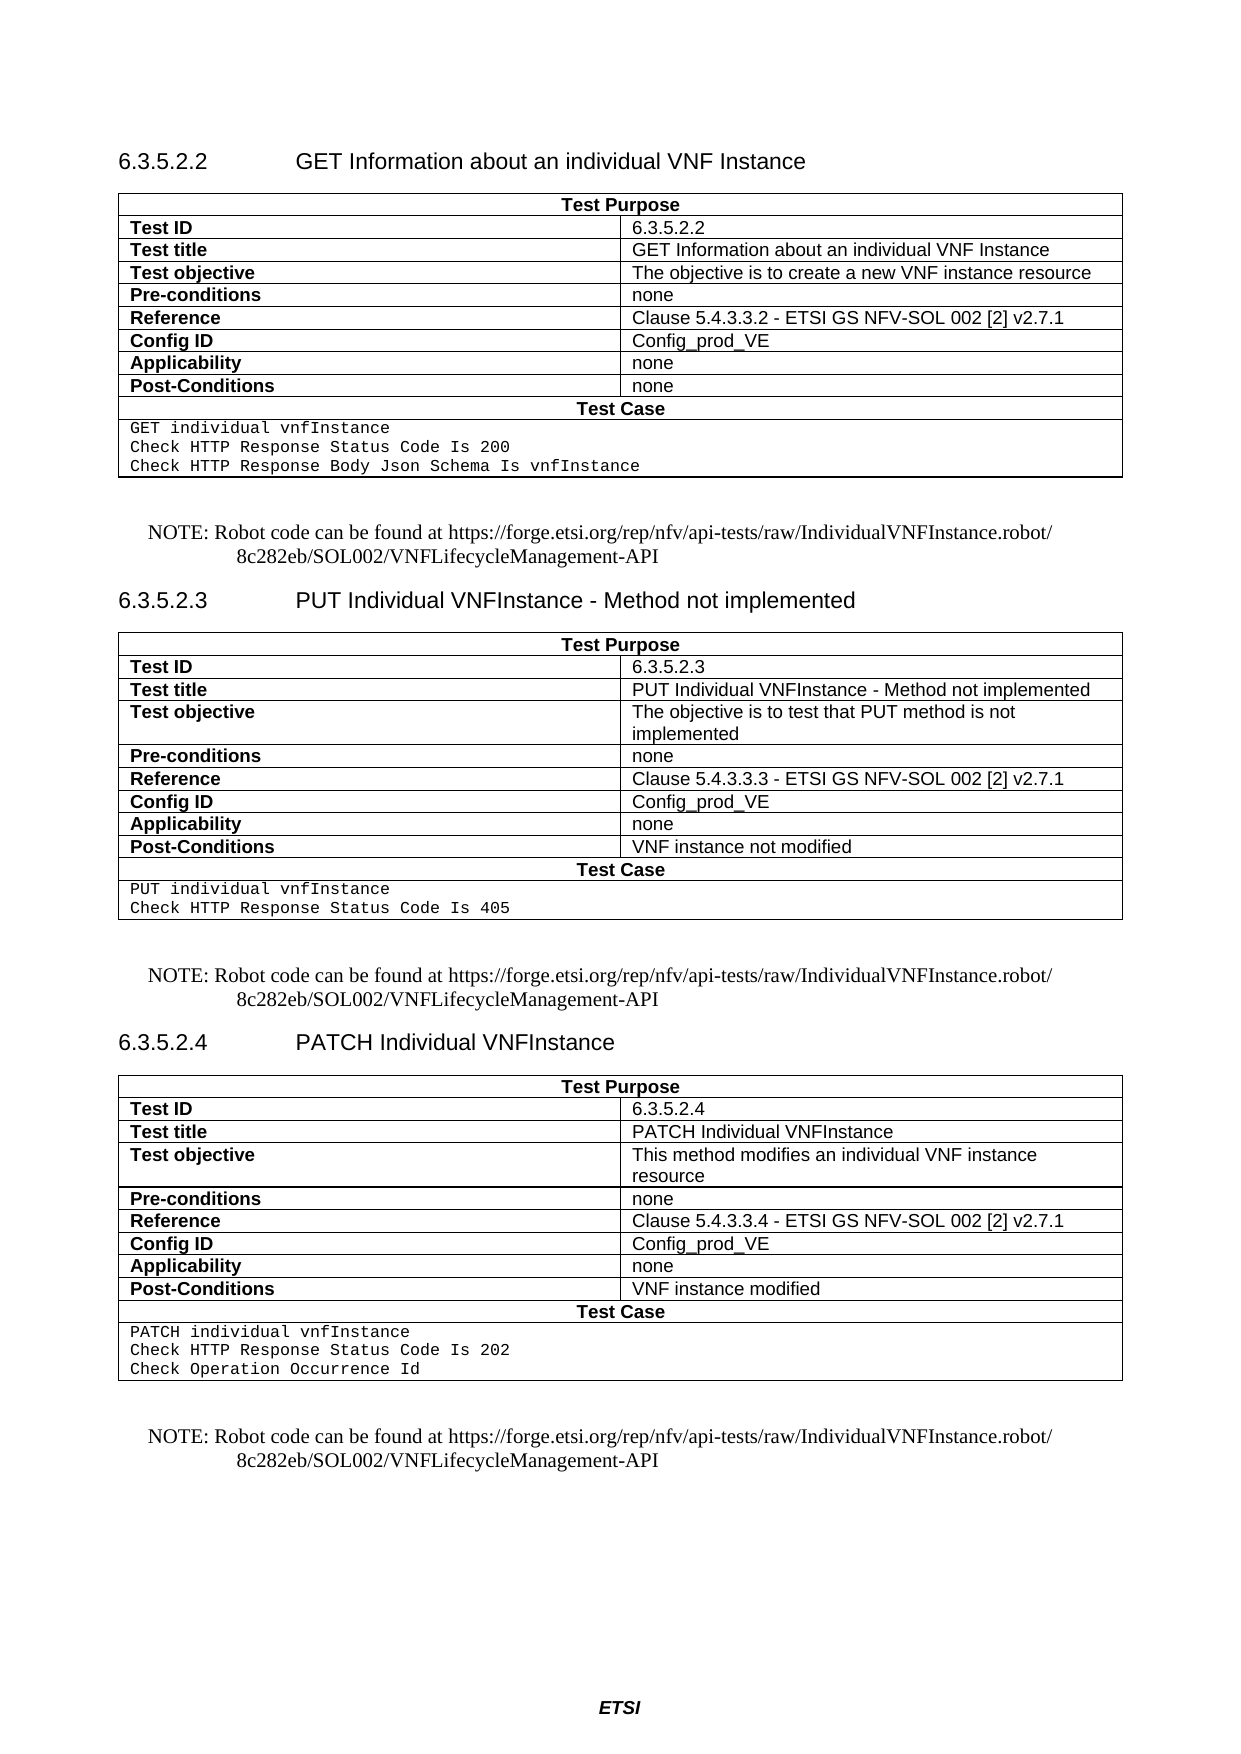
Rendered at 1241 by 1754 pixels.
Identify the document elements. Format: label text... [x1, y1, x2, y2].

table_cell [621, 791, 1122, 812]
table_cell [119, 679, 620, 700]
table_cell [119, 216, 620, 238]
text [148, 520, 1122, 568]
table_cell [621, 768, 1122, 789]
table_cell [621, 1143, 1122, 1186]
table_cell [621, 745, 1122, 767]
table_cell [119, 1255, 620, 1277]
subtitle 6.3.5.2.3 PUT Individual VNFInstance - Method not implemented [118, 587, 1122, 613]
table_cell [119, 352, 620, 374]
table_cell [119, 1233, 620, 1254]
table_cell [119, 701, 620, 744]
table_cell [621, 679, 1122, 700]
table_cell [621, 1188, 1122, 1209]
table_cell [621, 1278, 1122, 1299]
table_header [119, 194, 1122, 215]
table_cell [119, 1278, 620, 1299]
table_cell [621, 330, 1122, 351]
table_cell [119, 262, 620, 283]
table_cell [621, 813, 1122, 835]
subtitle 6.3.5.2.4 PATCH Individual VNFInstance [118, 1029, 1122, 1056]
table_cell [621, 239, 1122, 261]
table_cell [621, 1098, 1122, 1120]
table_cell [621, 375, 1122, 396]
text NOTE: Robot code can be found at https://forge.etsi.org/rep/nfv/api-tests/raw/IndividualVNFInstance.robot/8c282eb/SOL002/VNFLifecycleManagement-API [148, 962, 1122, 1011]
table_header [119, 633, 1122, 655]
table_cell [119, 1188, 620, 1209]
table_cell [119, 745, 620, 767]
text NOTE: Robot code can be found at https://forge.etsi.org/rep/nfv/api-tests/raw/IndividualVNFInstance.robot/8c282eb/SOL002/VNFLifecycleManagement-API [148, 1423, 1122, 1472]
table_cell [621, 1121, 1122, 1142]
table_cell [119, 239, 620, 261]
subtitle 6.3.5.2.2 GET Information about an individual VNF Instance [118, 148, 1122, 174]
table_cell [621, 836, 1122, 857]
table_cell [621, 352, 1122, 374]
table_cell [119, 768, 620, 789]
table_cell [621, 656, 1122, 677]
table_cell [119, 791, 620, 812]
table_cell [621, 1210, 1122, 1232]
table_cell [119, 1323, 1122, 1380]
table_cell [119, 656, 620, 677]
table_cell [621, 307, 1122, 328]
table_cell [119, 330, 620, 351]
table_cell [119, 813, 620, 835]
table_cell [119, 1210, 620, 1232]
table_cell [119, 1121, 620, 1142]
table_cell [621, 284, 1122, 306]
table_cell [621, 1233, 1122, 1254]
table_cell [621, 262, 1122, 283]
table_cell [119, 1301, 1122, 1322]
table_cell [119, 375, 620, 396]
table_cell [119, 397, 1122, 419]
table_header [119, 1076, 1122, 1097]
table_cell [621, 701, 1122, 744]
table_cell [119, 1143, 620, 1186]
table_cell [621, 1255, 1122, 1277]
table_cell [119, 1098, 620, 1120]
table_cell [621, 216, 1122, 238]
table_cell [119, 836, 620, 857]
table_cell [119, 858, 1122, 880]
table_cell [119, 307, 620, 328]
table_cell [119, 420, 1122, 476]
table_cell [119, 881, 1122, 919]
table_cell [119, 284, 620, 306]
